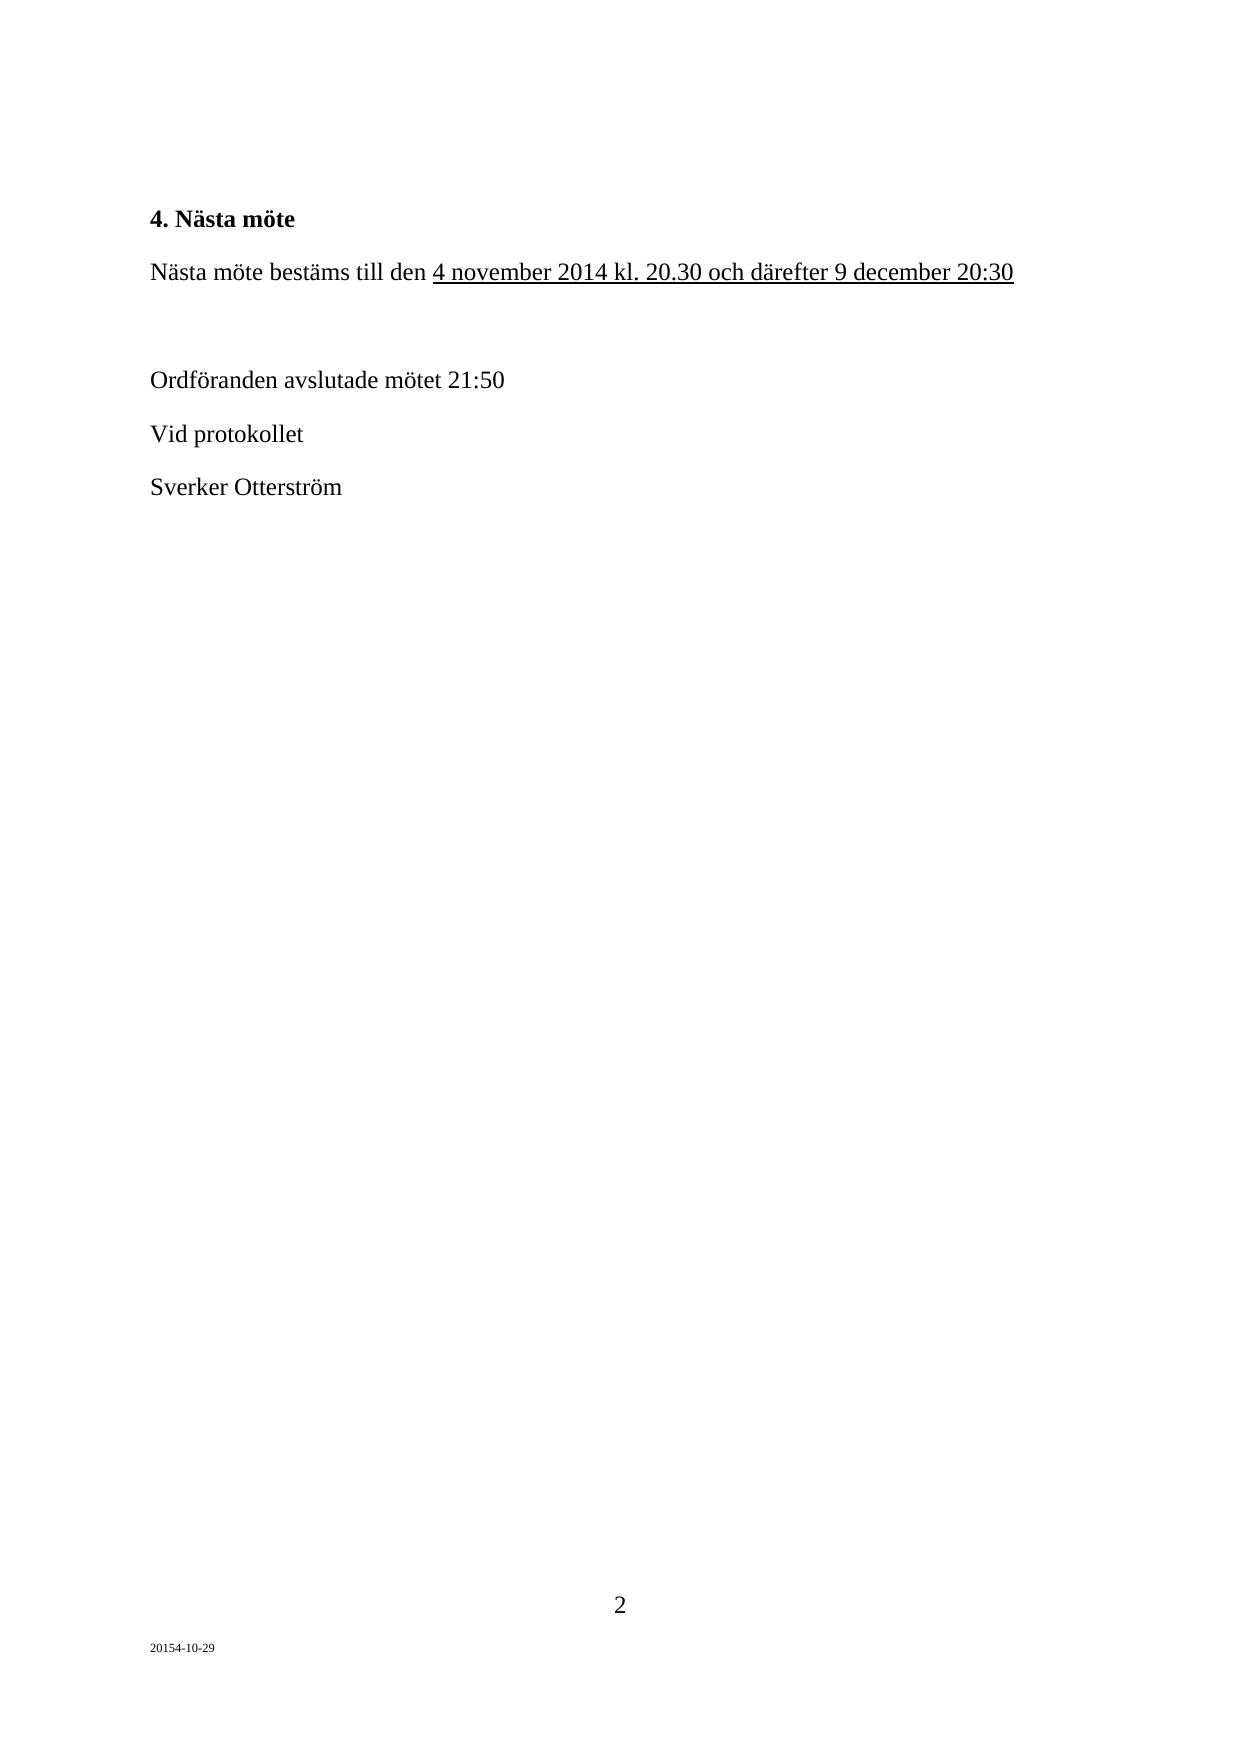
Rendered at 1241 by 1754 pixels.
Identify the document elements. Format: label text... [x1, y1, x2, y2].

text Ordföranden avslutade mötet 21:50 [150, 365, 1090, 394]
text Nästa möte bestäms till den 4 november 2014 kl. 20.30 och därefter 9 december 20:30 [150, 257, 1090, 286]
text 4. Nästa möte [150, 204, 1090, 232]
text Sverker Otterström [150, 472, 1090, 501]
text Vid protokollet [150, 419, 1090, 447]
